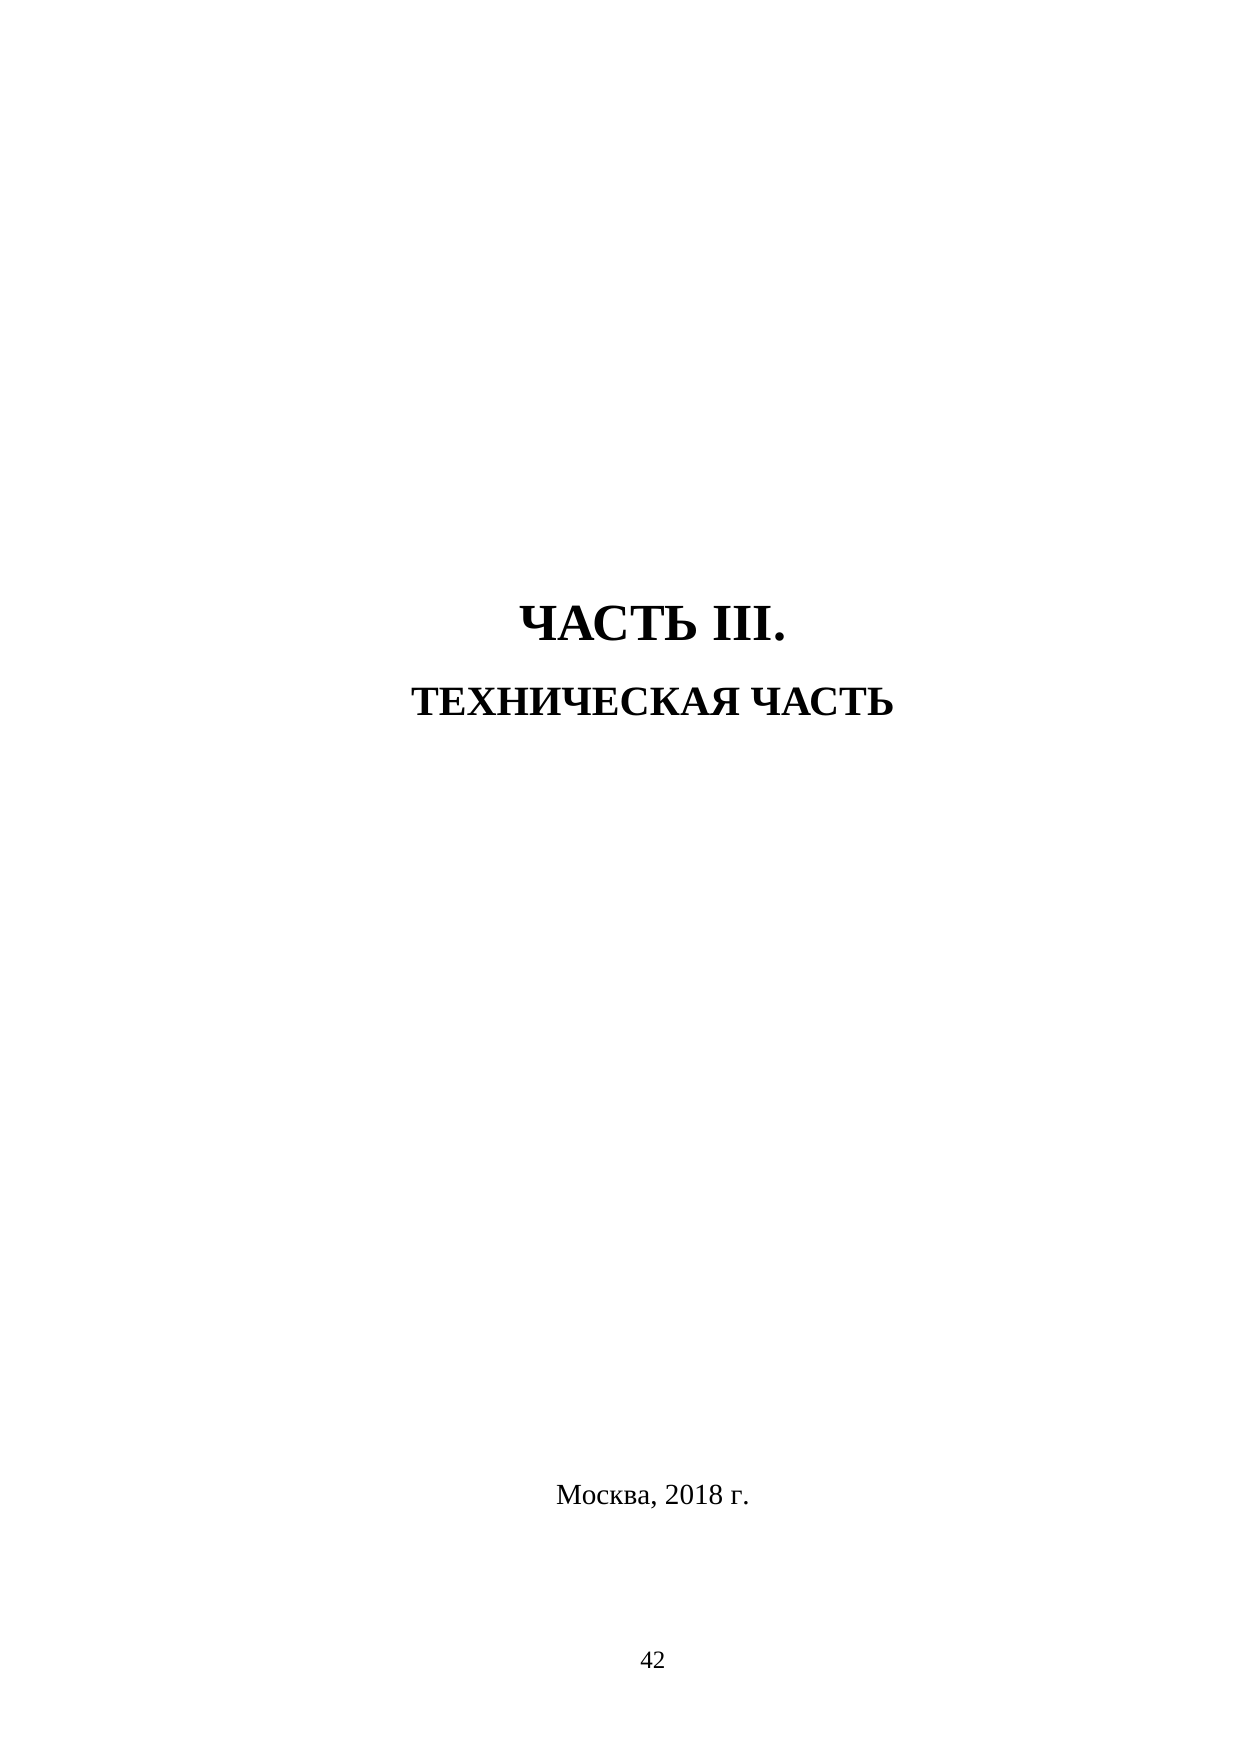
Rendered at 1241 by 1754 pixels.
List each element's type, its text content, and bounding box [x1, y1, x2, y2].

title ТЕХНИЧЕСКАЯ ЧАСТЬ [159, 677, 1146, 725]
subtitle ЧАСТЬ III. [159, 592, 1146, 652]
text Москва, 2018 г. [159, 1477, 1146, 1511]
